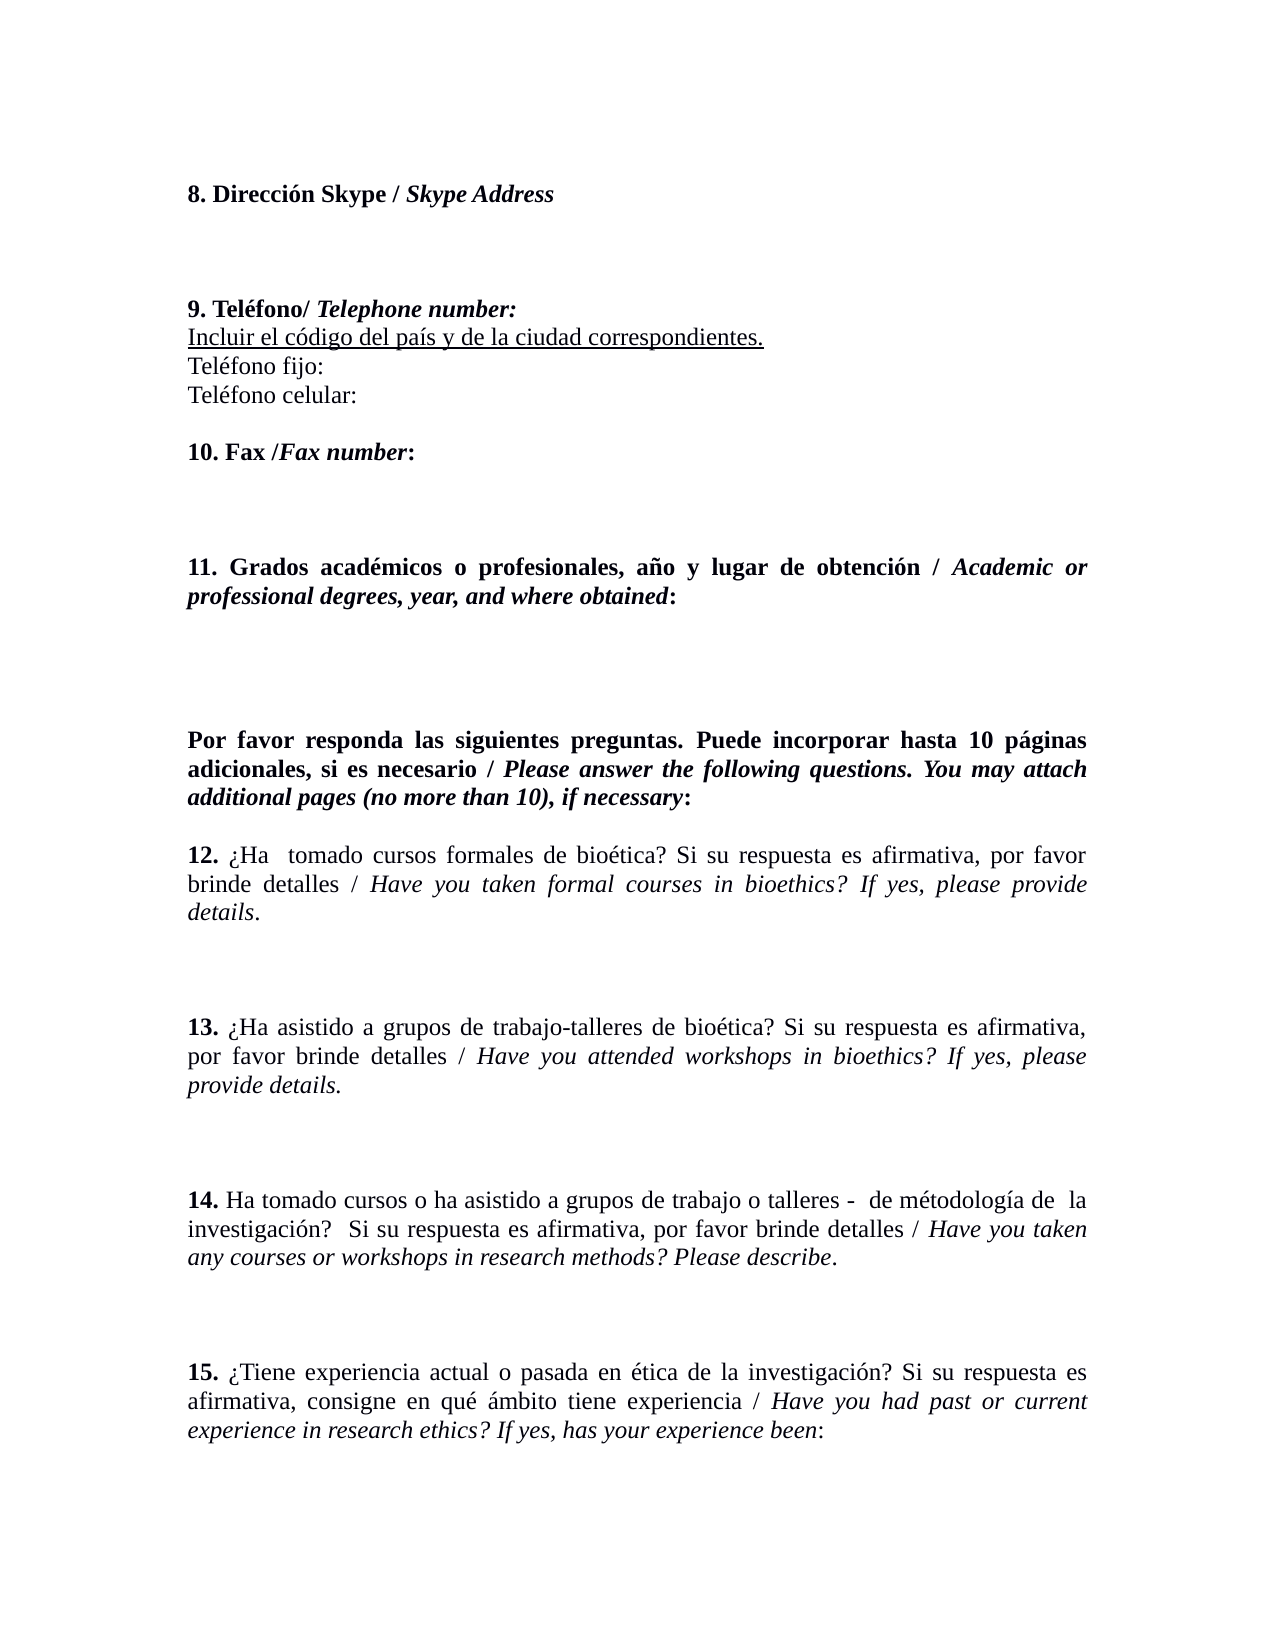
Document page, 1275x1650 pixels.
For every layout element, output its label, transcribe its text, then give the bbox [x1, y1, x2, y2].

text 12. ¿Ha tomado cursos formales de bioética? Si su respuesta es afirmativa, por favor brinde detalles / Have you taken formal courses in bioethics? If yes, please provide details. [187, 840, 1087, 926]
text Incluir el código del país y de la ciudad correspondientes. [187, 322, 1087, 351]
text 8. Dirección Skype / Skype Address [187, 179, 1087, 207]
text 14. Ha tomado cursos o ha asistido a grupos de trabajo o talleres - de métodología de la investigación? Si su respuesta es afirmativa, por favor brinde detalles / Have you taken any courses or workshops in research methods? Please describe. [187, 1185, 1087, 1271]
text Teléfono celular: [187, 380, 1087, 409]
text 10. Fax /Fax number: [187, 437, 1087, 466]
text 9. Teléfono/ Telephone number: [187, 294, 1087, 322]
text Teléfono fijo: [187, 351, 1087, 380]
text Por favor responda las siguientes preguntas. Puede incorporar hasta 10 páginas adicionales, si es necesario / Please answer the following questions. You may attach additional pages (no more than 10), if necessary: [187, 725, 1087, 811]
text 11. Grados académicos o profesionales, año y lugar de obtención / Academic or professional degrees, year, and where obtained: [187, 552, 1087, 610]
text 15. ¿Tiene experiencia actual o pasada en ética de la investigación? Si su respuesta es afirmativa, consigne en qué ámbito tiene experiencia / Have you had past or current experience in research ethics? If yes, has your experience been: [187, 1357, 1087, 1444]
text 13. ¿Ha asistido a grupos de trabajo-talleres de bioética? Si su respuesta es afirmativa, por favor brinde detalles / Have you attended workshops in bioethics? If yes, please provide details. [187, 1012, 1087, 1099]
